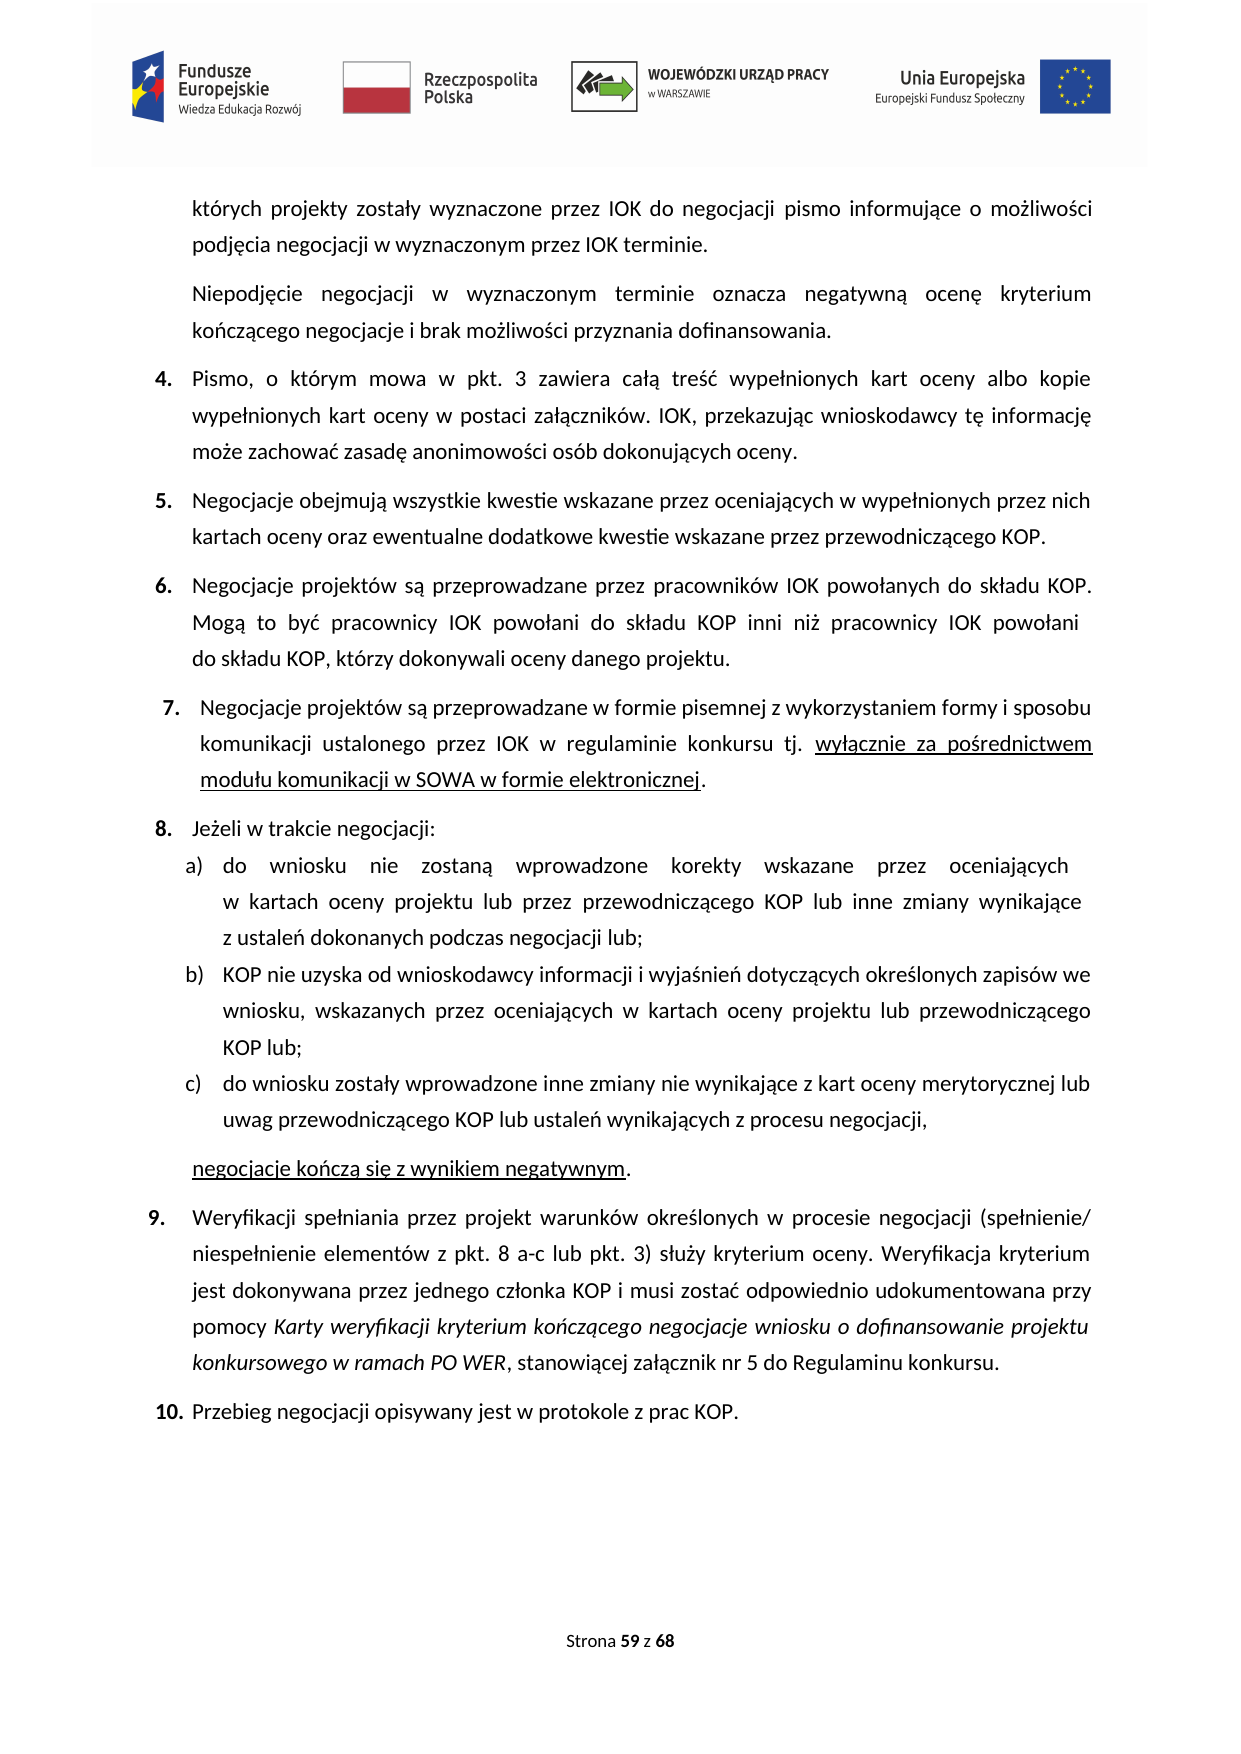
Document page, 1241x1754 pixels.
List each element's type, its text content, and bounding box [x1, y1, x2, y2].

list do wniosku zostały wprowadzone inne zmiany nie wynikające z kart oceny merytorycznej lub uwag przewodniczącego KOP lub ustaleń wynikających z procesu negocjacji, [185, 1069, 1093, 1133]
list do wniosku nie zostaną wprowadzone korekty wskazane przez oceniających w kartach oceny projektu lub przez przewodniczącego KOP lub inne zmiany wynikające z ustaleń dokonanych podczas negocjacji lub; [185, 851, 1093, 952]
list KOP nie uzyska od wnioskodawcy informacji i wyjaśnień dotyczących określonych zapisów we wniosku, wskazanych przez oceniających w kartach oceny projektu lub przewodniczącego KOP lub; [185, 960, 1093, 1061]
text negocjacje kończą się z wynikiem negatywnym. [148, 1154, 1093, 1182]
list Negocjacje obejmują wszystkie kwestie wskazane przez oceniających w wypełnionych przez nich kartach oceny oraz ewentualne dodatkowe kwestie wskazane przez przewodniczącego KOP. [155, 486, 1093, 551]
list Weryfikacji spełniania przez projekt warunków określonych w procesie negocjacji (spełnienie/ niespełnienie elementów z pkt. 8 a-c lub pkt. 3) służy kryterium oceny. Weryfikacja kryterium jest dokonywana przez jednego członka KOP i musi zostać odpowiednio udokumentowana przy pomocy Karty weryfikacji kryterium kończącego negocjacje wniosku o dofinansowanie projektu konkursowego w ramach PO WER, stanowiącej załącznik nr 5 do Regulaminu konkursu. [148, 1203, 1093, 1376]
picture [91, 3, 1146, 167]
text Niepodjęcie negocjacji w wyznaczonym terminie oznacza negatywną ocenę kryterium kończącego negocjacje i brak możliwości przyznania dofinansowania. [192, 279, 1093, 344]
list Jeżeli w trakcie negocjacji: [155, 814, 1093, 842]
list Negocjacje projektów są przeprowadzane w formie pisemnej z wykorzystaniem formy i sposobu komunikacji ustalonego przez IOK w regulaminie konkursu tj. wyłącznie za pośrednictwem modułu komunikacji w SOWA w formie elektronicznej. [162, 693, 1093, 794]
list Negocjacje projektów są przeprowadzane przez pracowników IOK powołanych do składu KOP. Mogą to być pracownicy IOK powołani do składu KOP inni niż pracownicy IOK powołani do składu KOP, którzy dokonywali oceny danego projektu. [155, 571, 1093, 672]
list Pismo, o którym mowa w pkt. 3 zawiera całą treść wypełnionych kart oceny albo kopie wypełnionych kart oceny w postaci załączników. IOK, przekazując wnioskodawcy tę informację może zachować zasadę anonimowości osób dokonujących oceny. [155, 364, 1093, 465]
list Przebieg negocjacji opisywany jest w protokole z prac KOP. [155, 1397, 1093, 1425]
